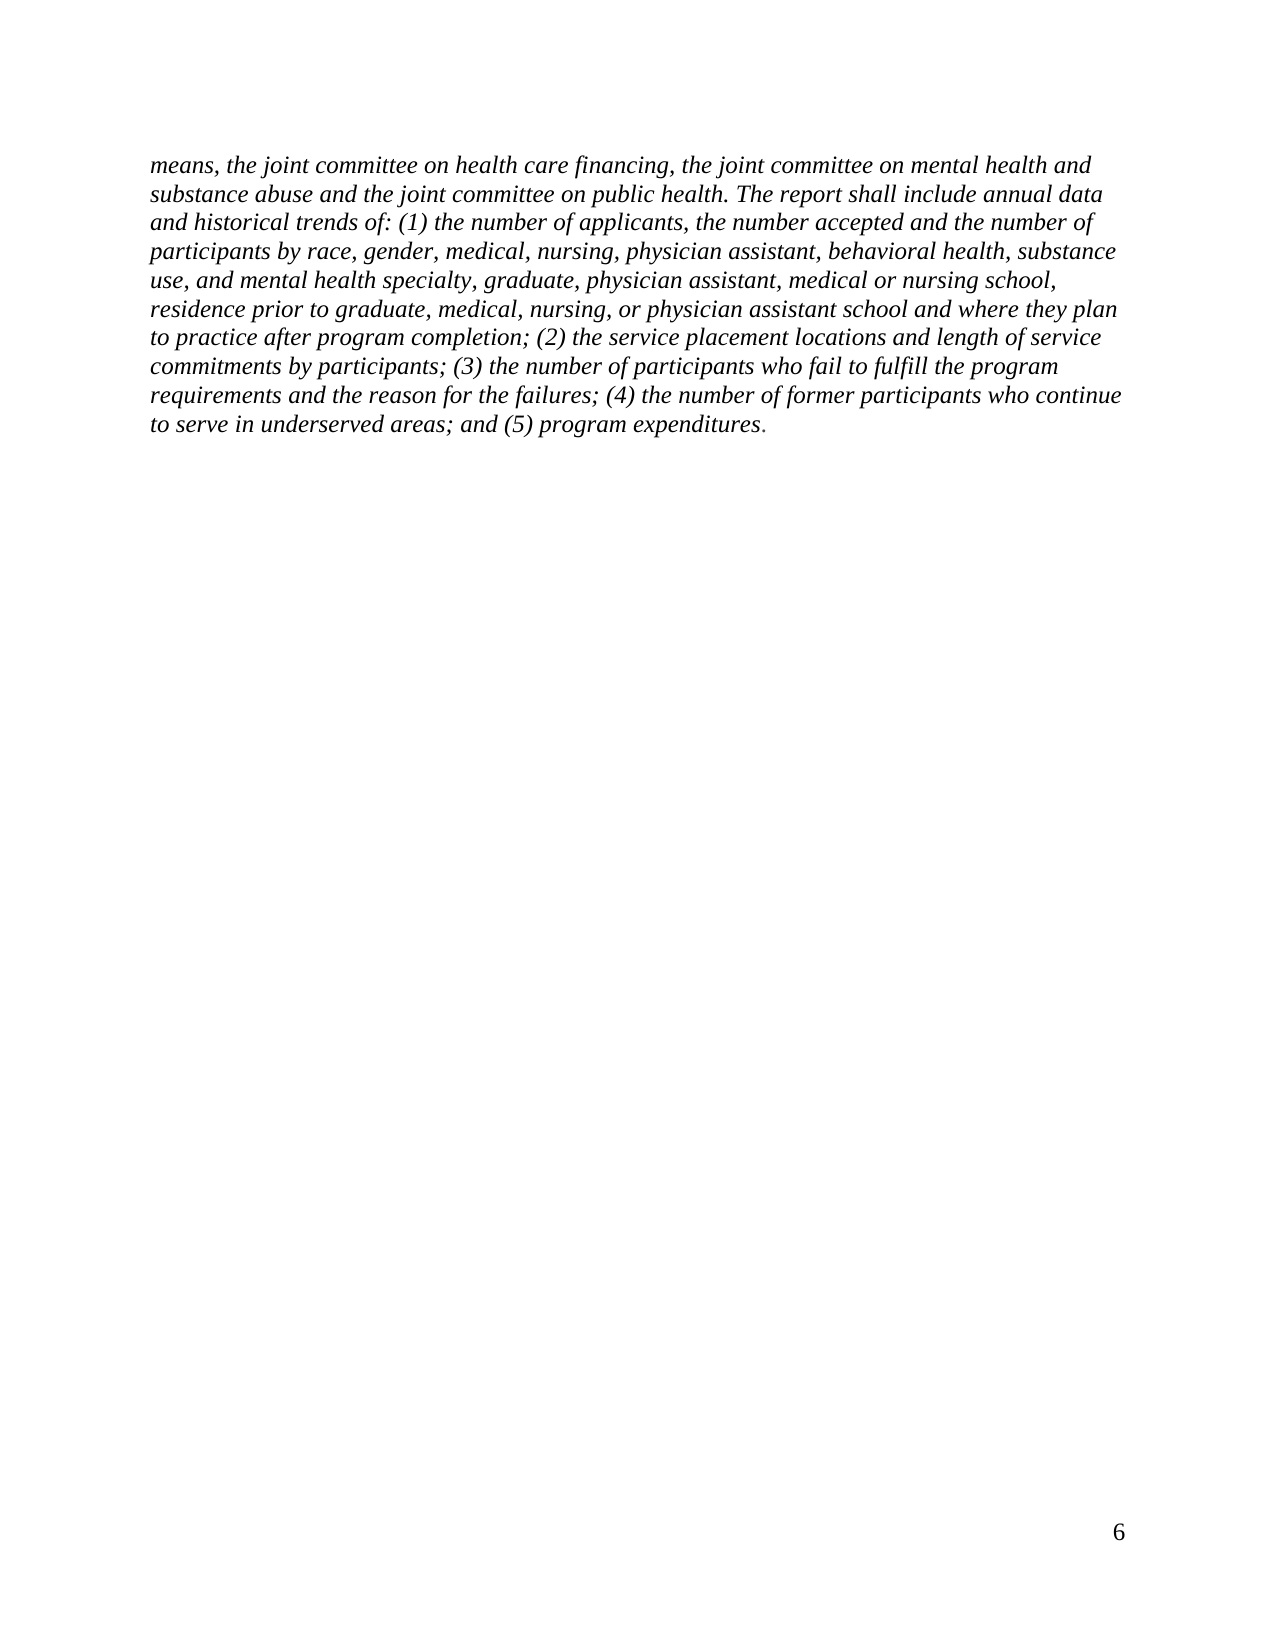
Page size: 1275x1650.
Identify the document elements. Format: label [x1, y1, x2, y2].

text [150, 150, 1125, 466]
